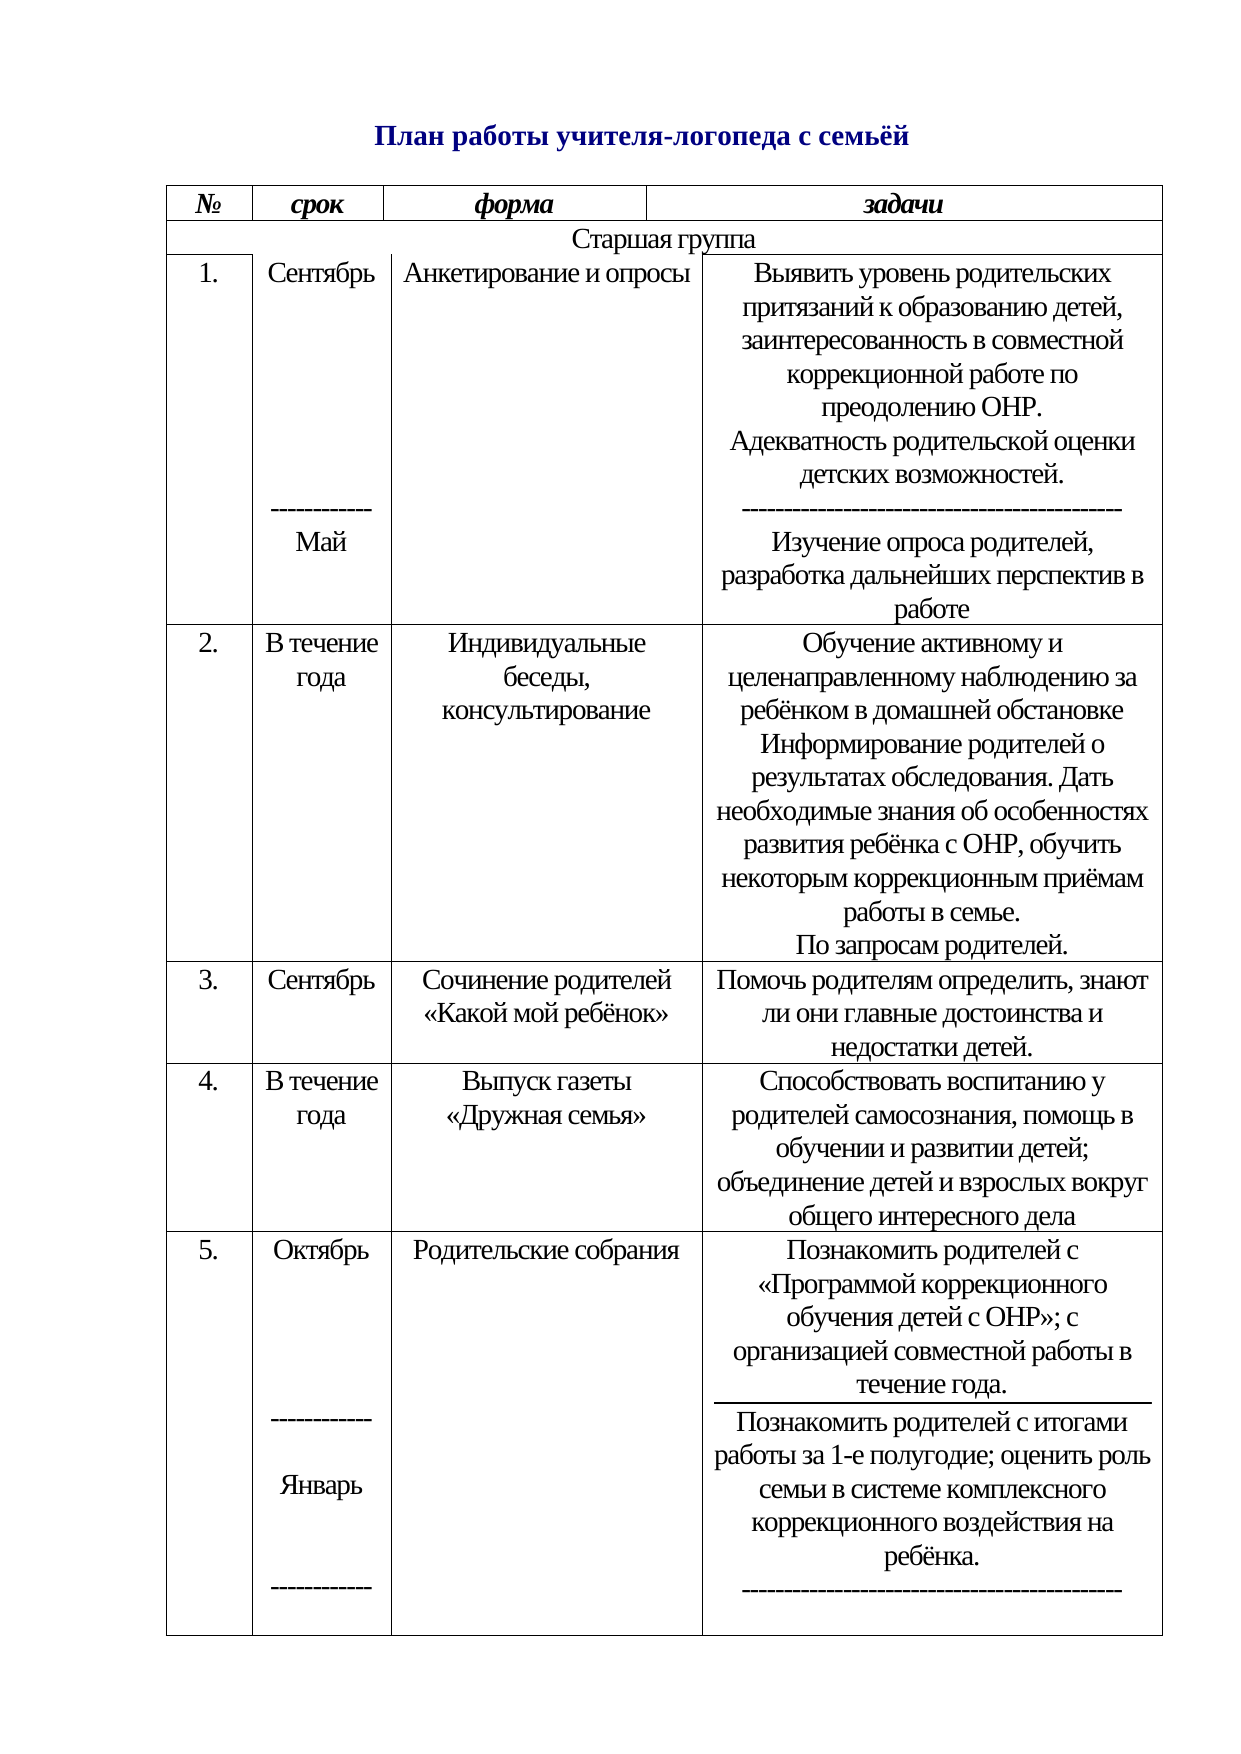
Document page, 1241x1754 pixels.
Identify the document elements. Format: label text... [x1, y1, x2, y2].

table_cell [392, 1232, 702, 1635]
table_cell Способствовать воспитанию у родителей самосознания, помощь в обучении и развитии детей; объединение детей и взрослых вокруг общего интересного дела [703, 1064, 1162, 1231]
table_header срок [253, 186, 383, 220]
table_cell Сентябрь ------------ Май [253, 254, 391, 624]
table_cell 1. [167, 255, 252, 624]
table_cell 4. [167, 1064, 252, 1231]
table_cell Индивидуальные беседы, консультирование [392, 625, 702, 961]
table_cell Выпуск газеты «Дружная семья» [392, 1064, 702, 1231]
table_cell Помочь родителям определить, знают ли они главные достоинства и недостатки детей. [703, 962, 1162, 1062]
table_cell Сочинение родителей «Какой мой ребёнок» [392, 962, 702, 1062]
table_cell Анкетирование и опросы [392, 254, 702, 624]
table_cell Старшая группа [167, 221, 1162, 254]
table_cell В течение года [253, 1064, 391, 1231]
table_header форма [384, 186, 646, 220]
text План работы учителя-логопеда с семьёй [177, 118, 1152, 152]
table_cell В течение года [253, 625, 391, 961]
table_header № [167, 186, 252, 220]
table_cell Обучение активному и целенаправленному наблюдению за ребёнком в домашней обстановке Информирование родителей о результатах обследования. Дать необходимые знания об особенностях развития ребёнка с ОНР, обучить некоторым коррекционным приёмам работы в семье. По запросам родителей. [703, 625, 1162, 961]
table_cell 2. [167, 625, 252, 961]
table_header задачи [647, 186, 1162, 220]
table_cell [703, 1232, 1162, 1635]
table_cell Выявить уровень родительских притязаний к образованию детей, заинтересованность в совместной коррекционной работе по преодолению ОНР. Адекватность родительской оценки детских возможностей. --------------------------------------------- Изучение опроса родителей, разработка дальнейших перспектив в работе [703, 255, 1162, 624]
table_cell 5. [167, 1232, 252, 1635]
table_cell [253, 1232, 391, 1635]
table_cell 3. [167, 962, 252, 1062]
table_cell Сентябрь [253, 962, 391, 1062]
